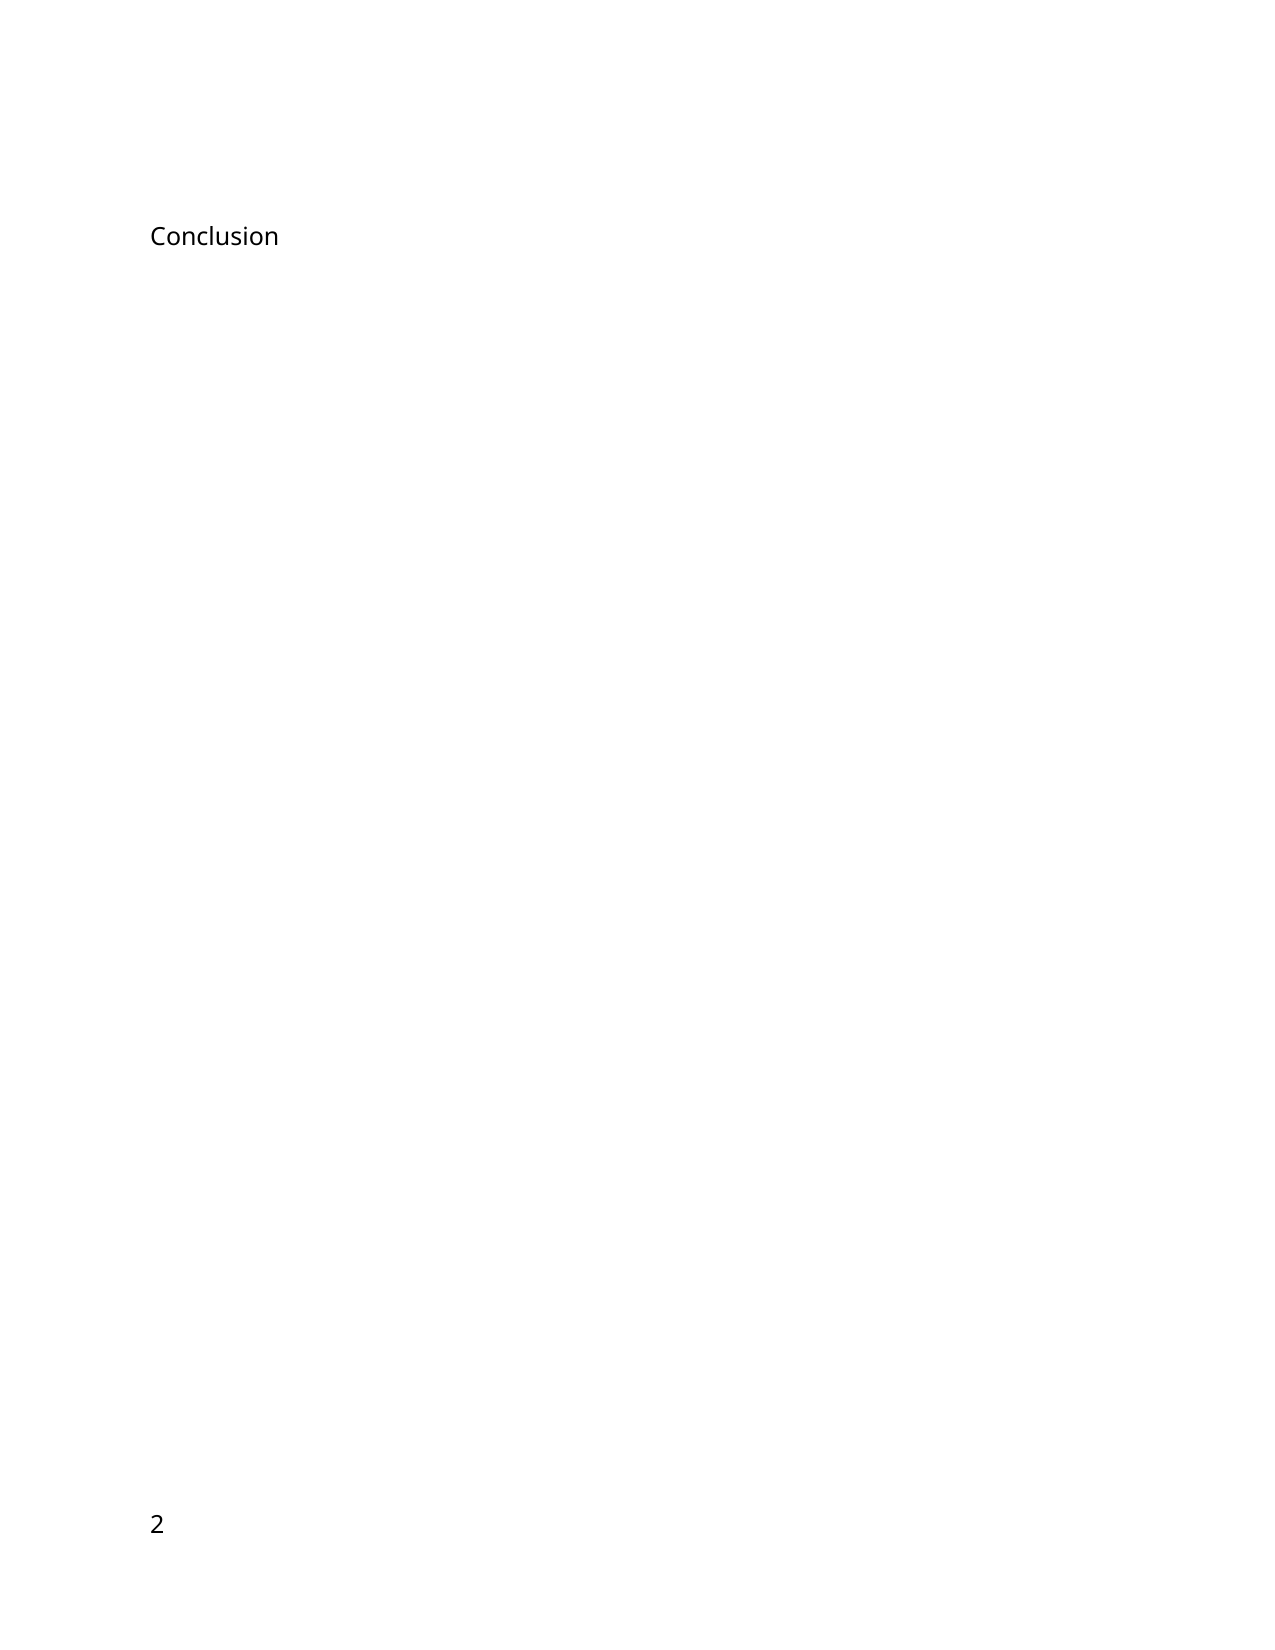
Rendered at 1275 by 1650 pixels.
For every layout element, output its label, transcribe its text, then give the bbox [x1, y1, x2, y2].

text Conclusion [150, 218, 1125, 252]
